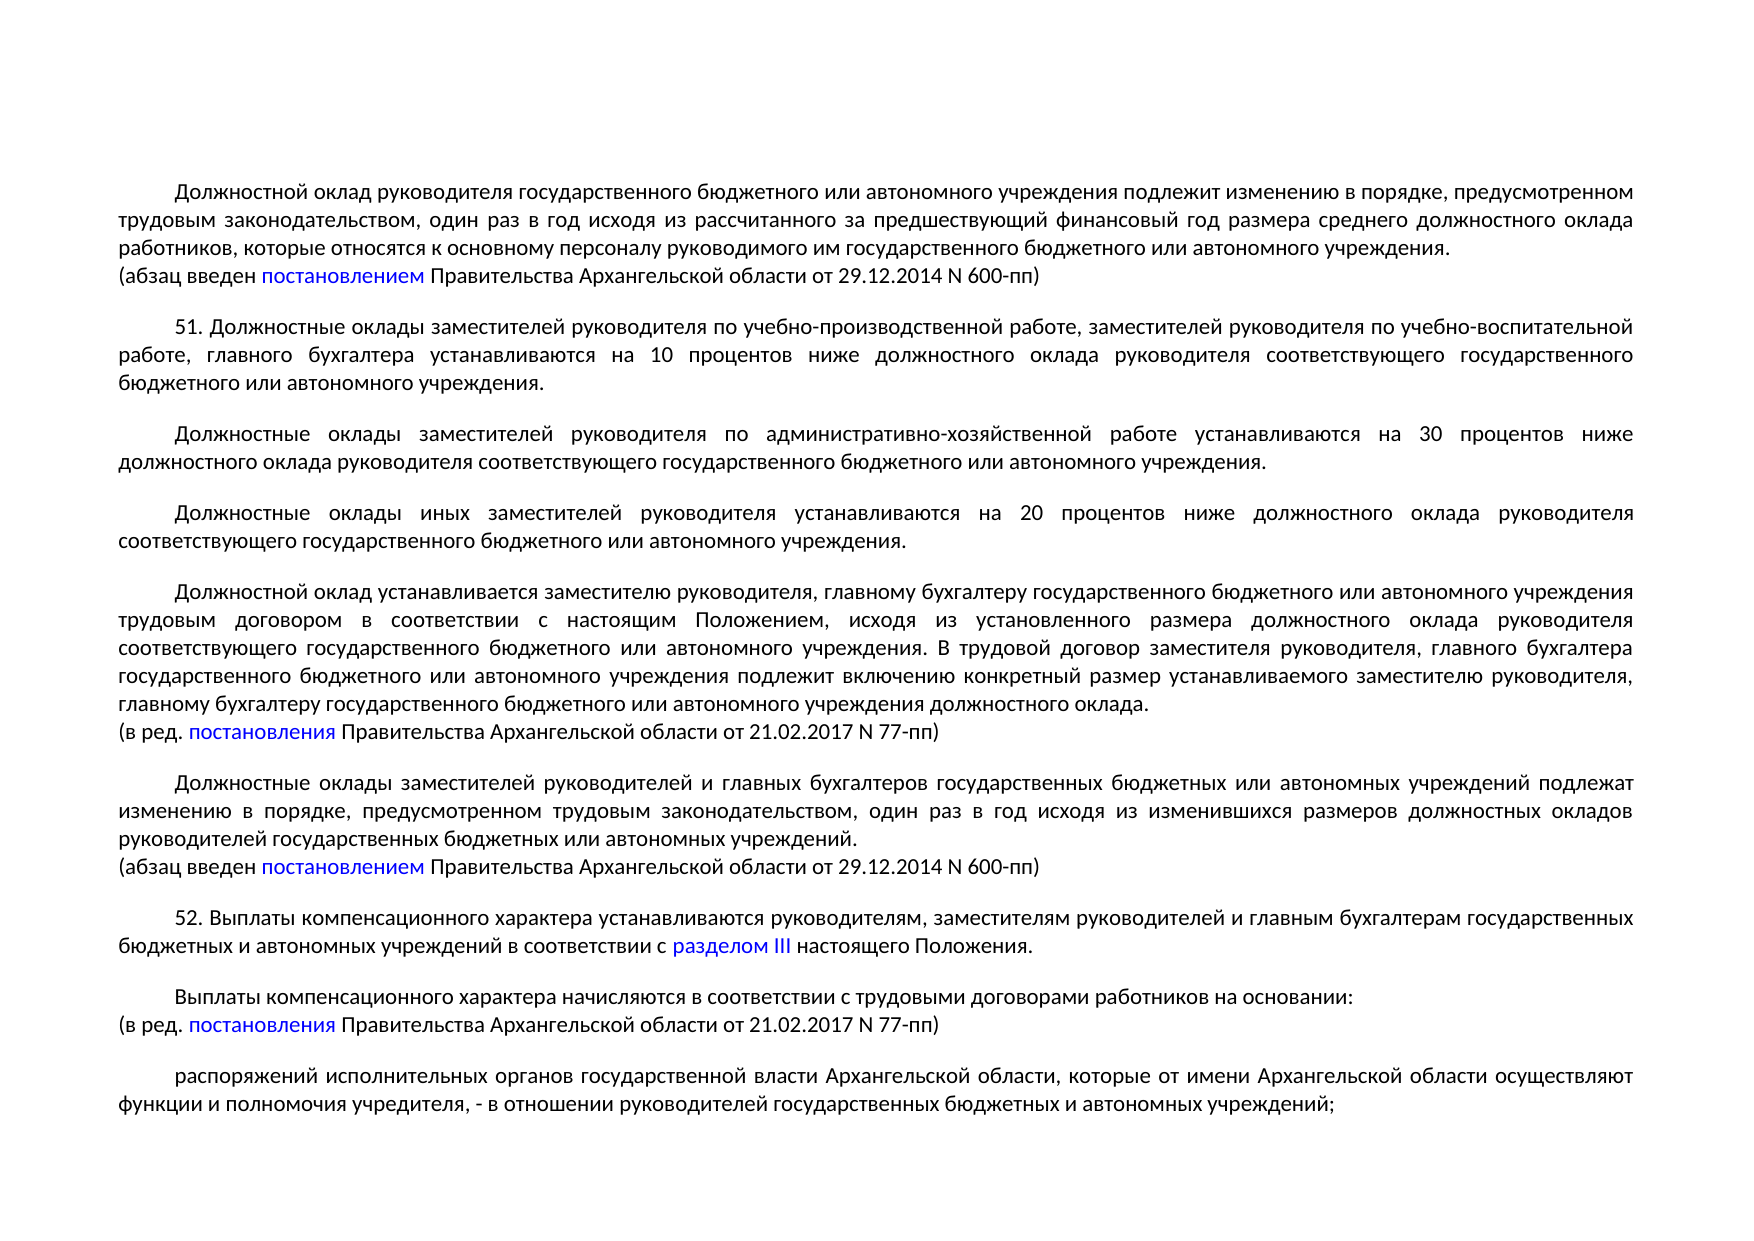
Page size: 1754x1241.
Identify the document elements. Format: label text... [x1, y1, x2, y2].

text Должностной оклад устанавливается заместителю руководителя, главному бухгалтеру государственного бюджетного или автономного учреждения трудовым договором в соответствии с настоящим Положением, исходя из установленного размера должностного оклада руководителя соответствующего государственного бюджетного или автономного учреждения. В трудовой договор заместителя руководителя, главного бухгалтера государственного бюджетного или автономного учреждения подлежит включению конкретный размер устанавливаемого заместителю руководителя, главному бухгалтеру государственного бюджетного или автономного учреждения должностного оклада. [118, 577, 1636, 717]
text Выплаты компенсационного характера начисляются в соответствии с трудовыми договорами работников на основании: [118, 982, 1636, 1010]
text (абзац введен постановлением Правительства Архангельской области от 29.12.2014 N 600-пп) [118, 261, 1636, 289]
text (абзац введен постановлением Правительства Архангельской области от 29.12.2014 N 600-пп) [118, 852, 1636, 881]
text 52. Выплаты компенсационного характера устанавливаются руководителям, заместителям руководителей и главным бухгалтерам государственных бюджетных и автономных учреждений в соответствии с разделом III настоящего Положения. [118, 903, 1636, 959]
text Должностные оклады иных заместителей руководителя устанавливаются на 20 процентов ниже должностного оклада руководителя соответствующего государственного бюджетного или автономного учреждения. [118, 498, 1636, 554]
text Должностной оклад руководителя государственного бюджетного или автономного учреждения подлежит изменению в порядке, предусмотренном трудовым законодательством, один раз в год исходя из рассчитанного за предшествующий финансовый год размера среднего должностного оклада работников, которые относятся к основному персоналу руководимого им государственного бюджетного или автономного учреждения. [118, 177, 1636, 261]
text (в ред. постановления Правительства Архангельской области от 21.02.2017 N 77-пп) [118, 717, 1636, 745]
text Должностные оклады заместителей руководителя по административно-хозяйственной работе устанавливаются на 30 процентов ниже должностного оклада руководителя соответствующего государственного бюджетного или автономного учреждения. [118, 419, 1636, 475]
text распоряжений исполнительных органов государственной власти Архангельской области, которые от имени Архангельской области осуществляют функции и полномочия учредителя, - в отношении руководителей государственных бюджетных и автономных учреждений; [118, 1061, 1636, 1117]
text Должностные оклады заместителей руководителей и главных бухгалтеров государственных бюджетных или автономных учреждений подлежат изменению в порядке, предусмотренном трудовым законодательством, один раз в год исходя из изменившихся размеров должностных окладов руководителей государственных бюджетных или автономных учреждений. [118, 768, 1636, 852]
text 51. Должностные оклады заместителей руководителя по учебно-производственной работе, заместителей руководителя по учебно-воспитательной работе, главного бухгалтера устанавливаются на 10 процентов ниже должностного оклада руководителя соответствующего государственного бюджетного или автономного учреждения. [118, 312, 1636, 396]
text (в ред. постановления Правительства Архангельской области от 21.02.2017 N 77-пп) [118, 1011, 1636, 1038]
